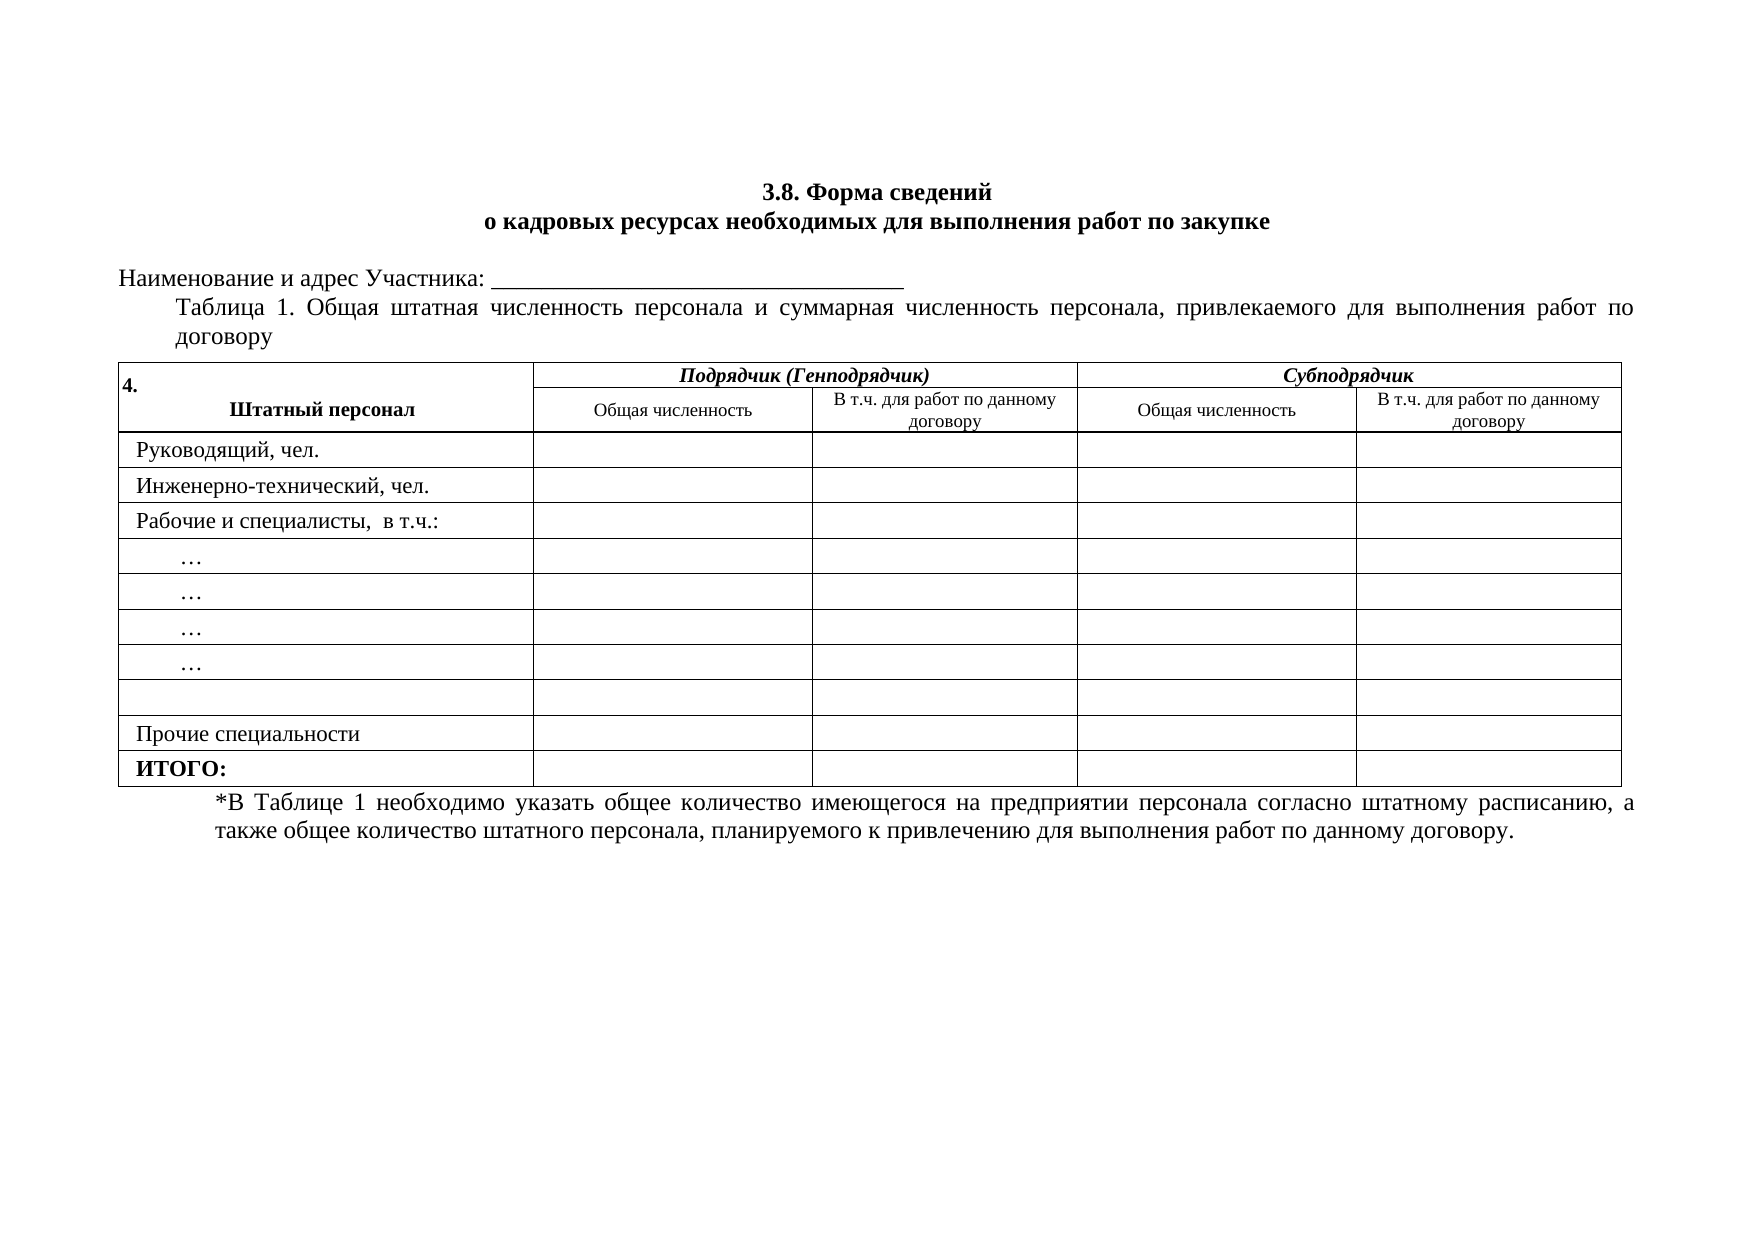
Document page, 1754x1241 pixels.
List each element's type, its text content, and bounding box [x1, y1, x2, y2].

table_cell [1357, 539, 1621, 573]
table_cell [534, 751, 812, 786]
table_cell Руководящий, чел. [119, 433, 533, 467]
table_cell [1357, 645, 1621, 679]
table_cell … [119, 610, 533, 644]
table_cell [534, 433, 812, 467]
table_cell Общая численность [534, 388, 812, 431]
table_cell [1078, 610, 1356, 644]
table_cell Рабочие и специалисты, в т.ч.: [119, 503, 533, 538]
table_cell [534, 468, 812, 502]
table_cell [534, 503, 812, 538]
table_cell [1357, 574, 1621, 608]
table_cell [813, 751, 1077, 786]
table_cell В т.ч. для работ по данному договору [1357, 388, 1621, 431]
text 3.8. Форма сведений [118, 177, 1636, 206]
table_cell [813, 503, 1077, 538]
table_cell ИТОГО: [119, 751, 533, 786]
table_header Штатный персонал [119, 363, 533, 431]
table_cell … [119, 539, 533, 573]
table_cell [534, 680, 812, 715]
table_cell [534, 716, 812, 750]
table_cell [534, 610, 812, 644]
table_cell [119, 680, 533, 715]
table_cell [1357, 610, 1621, 644]
table_cell [813, 645, 1077, 679]
table_cell [813, 716, 1077, 750]
text о кадровых ресурсах необходимых для выполнения работ по закупке [118, 206, 1636, 235]
table_cell [1357, 716, 1621, 750]
table_cell [1078, 716, 1356, 750]
table_header Субподрядчик [1078, 363, 1621, 387]
table_cell [1078, 645, 1356, 679]
table_cell [534, 645, 812, 679]
table_cell В т.ч. для работ по данному договору [813, 388, 1077, 431]
table_header Подрядчик (Генподрядчик) [534, 363, 1077, 387]
table_cell [534, 539, 812, 573]
text Таблица 1. Общая штатная численность персонала и суммарная численность персонала, привлекаемого для выполнения работ по договору [175, 292, 1636, 350]
table_cell Общая численность [1078, 388, 1356, 431]
table_cell [813, 468, 1077, 502]
table_cell [1357, 433, 1621, 467]
table_cell Прочие специальности [119, 716, 533, 750]
table_cell [1078, 751, 1356, 786]
table_cell [1078, 574, 1356, 608]
table_cell [813, 680, 1077, 715]
table_cell [1078, 680, 1356, 715]
table_cell [1078, 539, 1356, 573]
table_cell … [119, 645, 533, 679]
table_cell [813, 610, 1077, 644]
text *В Таблице 1 необходимо указать общее количество имеющегося на предприятии персонала согласно штатному расписанию, а также общее количество штатного персонала, планируемого к привлечению для выполнения работ по данному договору. [215, 787, 1636, 844]
table_cell [1357, 503, 1621, 538]
table_cell Инженерно-технический, чел. [119, 468, 533, 502]
table_cell [813, 574, 1077, 608]
table_cell [1357, 468, 1621, 502]
table_cell [813, 433, 1077, 467]
table_cell [1357, 751, 1621, 786]
table_cell [1078, 433, 1356, 467]
table_cell [1078, 503, 1356, 538]
table_cell [534, 574, 812, 608]
text Наименование и адрес Участника: _________________________________ [118, 263, 1636, 292]
table_cell … [119, 574, 533, 608]
table_cell [813, 539, 1077, 573]
table_cell [1078, 468, 1356, 502]
table_cell [1357, 680, 1621, 715]
